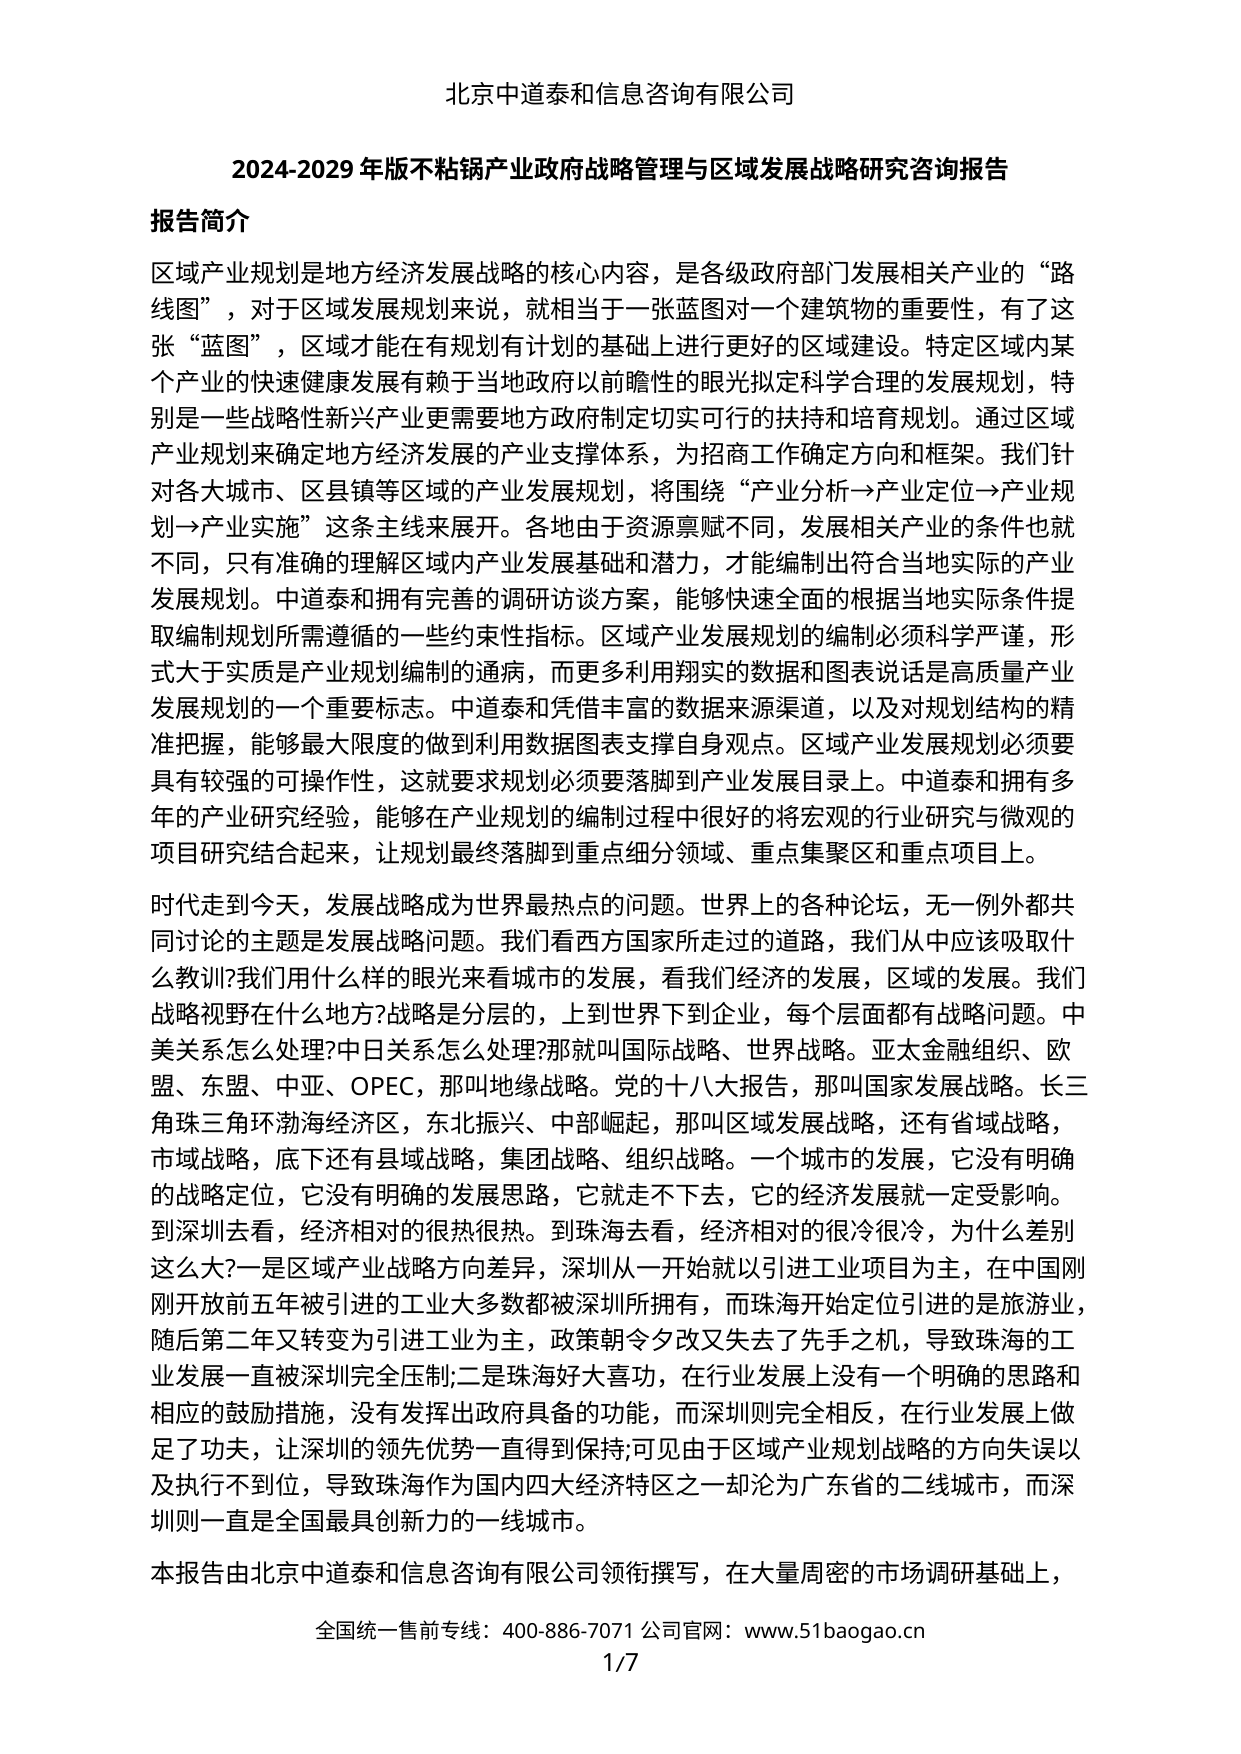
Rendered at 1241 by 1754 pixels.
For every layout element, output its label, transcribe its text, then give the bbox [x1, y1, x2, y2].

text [150, 1554, 1090, 1590]
text 2024-2029年版不粘锅产业政府战略管理与区域发展战略研究咨询报告 [150, 150, 1090, 186]
text 时代走到今天，发展战略成为世界最热点的问题。世界上的各种论坛，无一例外都共同讨论的主题是发展战略问题。我们看西方国家所走过的道路，我们从中应该吸取什么教训?我们用什么样的眼光来看城市的发展，看我们经济的发展，区域的发展。我们战略视野在什么地方?战略是分层的，上到世界下到企业，每个层面都有战略问题。中美关系怎么处理?中日关系怎么处理?那就叫国际战略、世界战略。亚太金融组织、欧盟、东盟、中亚、OPEC，那叫地缘战略。党的十八大报告，那叫国家发展战略。长三角珠三角环渤海经济区，东北振兴、中部崛起，那叫区域发展战略，还有省域战略，市域战略，底下还有县域战略，集团战略、组织战略。一个城市的发展，它没有明确的战略定位，它没有明确的发展思路，它就走不下去，它的经济发展就一定受影响。到深圳去看，经济相对的很热很热。到珠海去看，经济相对的很冷很冷，为什么差别这么大?一是区域产业战略方向差异，深圳从一开始就以引进工业项目为主，在中国刚刚开放前五年被引进的工业大多数都被深圳所拥有，而珠海开始定位引进的是旅游业，随后第二年又转变为引进工业为主，政策朝令夕改又失去了先手之机，导致珠海的工业发展一直被深圳完全压制;二是珠海好大喜功，在行业发展上没有一个明确的思路和相应的鼓励措施，没有发挥出政府具备的功能，而深圳则完全相反，在行业发展上做足了功夫，让深圳的领先优势一直得到保持;可见由于区域产业规划战略的方向失误以及执行不到位，导致珠海作为国内四大经济特区之一却沦为广东省的二线城市，而深圳则一直是全国最具创新力的一线城市。 [150, 886, 1090, 1538]
text 报告简介 [150, 202, 1090, 238]
text 区域产业规划是地方经济发展战略的核心内容，是各级政府部门发展相关产业的“路线图”，对于区域发展规划来说，就相当于一张蓝图对一个建筑物的重要性，有了这张“蓝图”，区域才能在有规划有计划的基础上进行更好的区域建设。特定区域内某个产业的快速健康发展有赖于当地政府以前瞻性的眼光拟定科学合理的发展规划，特别是一些战略性新兴产业更需要地方政府制定切实可行的扶持和培育规划。通过区域产业规划来确定地方经济发展的产业支撑体系，为招商工作确定方向和框架。我们针对各大城市、区县镇等区域的产业发展规划，将围绕“产业分析→产业定位→产业规划→产业实施”这条主线来展开。各地由于资源禀赋不同，发展相关产业的条件也就不同，只有准确的理解区域内产业发展基础和潜力，才能编制出符合当地实际的产业发展规划。中道泰和拥有完善的调研访谈方案，能够快速全面的根据当地实际条件提取编制规划所需遵循的一些约束性指标。区域产业发展规划的编制必须科学严谨，形式大于实质是产业规划编制的通病，而更多利用翔实的数据和图表说话是高质量产业发展规划的一个重要标志。中道泰和凭借丰富的数据来源渠道，以及对规划结构的精准把握，能够最大限度的做到利用数据图表支撑自身观点。区域产业发展规划必须要具有较强的可操作性，这就要求规划必须要落脚到产业发展目录上。中道泰和拥有多年的产业研究经验，能够在产业规划的编制过程中很好的将宏观的行业研究与微观的项目研究结合起来，让规划最终落脚到重点细分领域、重点集聚区和重点项目上。 [150, 254, 1090, 870]
